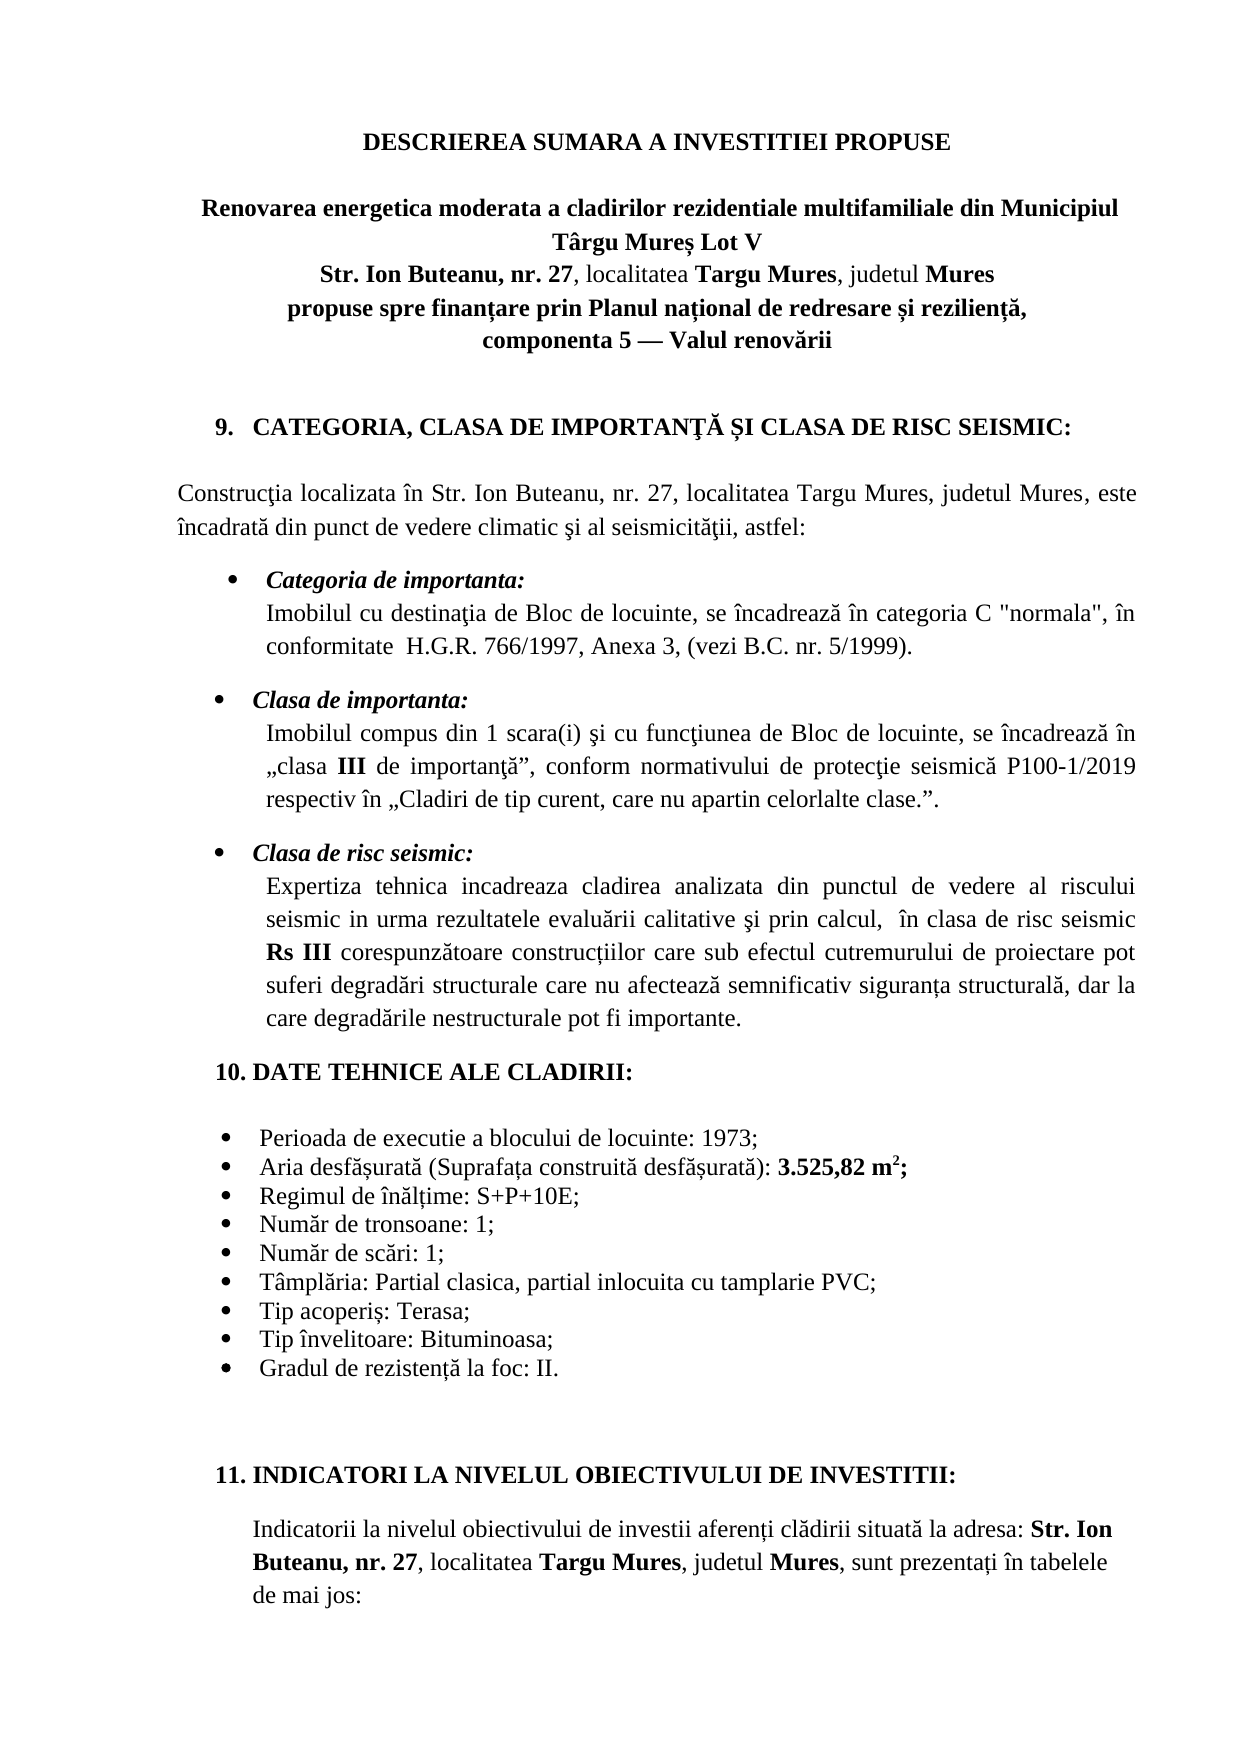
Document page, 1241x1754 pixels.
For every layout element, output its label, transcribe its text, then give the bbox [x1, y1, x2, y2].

list Tip învelitoare: Bituminoasa; [222, 1324, 1137, 1353]
text DESCRIEREA SUMARA A INVESTITIEI PROPUSE [177, 127, 1137, 156]
subtitle Indicatorii la nivelul obiectivului de investii aferenți clădirii situată la adresa: Str. Ion Buteanu, nr. 27, localitatea Targu Mures, judetul Mures, sunt prezentați în tabelele de mai jos: [252, 1514, 1137, 1609]
subtitle Clasa de importanta: [215, 685, 1137, 714]
subtitle Categoria de importanta: [228, 565, 1137, 594]
text componenta 5 — Valul renovării [177, 326, 1137, 354]
text propuse spre finanțare prin Planul național de redresare și reziliență, [177, 293, 1137, 321]
list Gradul de rezistență la foc: II. [222, 1353, 1137, 1382]
list Tip acoperiș: Terasa; [222, 1296, 1137, 1324]
list Aria desfășurată (Suprafața construită desfășurată): 3.525,82 m2; [222, 1152, 1137, 1181]
text Imobilul compus din 1 scara(i) şi cu funcţiunea de Bloc de locuinte, se încadrează în „clasa III de importanţă”, conform normativului de protecţie seismică P100-1/2019 respectiv în „Cladiri de tip curent, care nu apartin celorlalte clase.”. [266, 718, 1137, 813]
subtitle DATE TEHNICE ALE CLADIRII: [215, 1057, 1137, 1086]
text Construcţia localizata în Str. Ion Buteanu, nr. 27, localitatea Targu Mures, judetul Mures, este încadrată din punct de vedere climatic şi al seismicităţii, astfel: [177, 478, 1137, 540]
text Târgu Mureș Lot V [177, 227, 1137, 255]
subtitle INDICATORI LA NIVELUL OBIECTIVULUI DE INVESTITII: [215, 1460, 1137, 1489]
text Expertiza tehnica incadreaza cladirea analizata din punctul de vedere al riscului seismic in urma rezultatele evaluării calitative şi prin calcul, în clasa de risc seismic Rs III corespunzătoare construcțiilor care sub efectul cutremurului de proiectare pot suferi degradări structurale care nu afectează semnificativ siguranța structurală, dar la care degradările nestructurale pot fi importante. [266, 871, 1137, 1032]
text Imobilul cu destinaţia de Bloc de locuinte, se încadrează în categoria C "normala", în conformitate H.G.R. 766/1997, Anexa 3, (vezi B.C. nr. 5/1999). [266, 598, 1137, 660]
text Renovarea energetica moderata a cladirilor rezidentiale multifamiliale din Municipiul [177, 193, 1137, 222]
text Str. Ion Buteanu, nr. 27, localitatea Targu Mures, judetul Mures [177, 259, 1137, 288]
list Regimul de înălțime: S+P+10E; [222, 1181, 1137, 1209]
list Perioada de executie a blocului de locuinte: 1973; [222, 1123, 1137, 1152]
subtitle CATEGORIA, CLASA DE IMPORTANŢĂ ȘI CLASA DE RISC SEISMIC: [215, 412, 1137, 441]
subtitle Clasa de risc seismic: [215, 838, 1137, 867]
list Tâmplăria: Partial clasica, partial inlocuita cu tamplarie PVC; [222, 1267, 1137, 1296]
list Număr de tronsoane: 1; [222, 1209, 1137, 1238]
list Număr de scări: 1; [222, 1238, 1137, 1267]
